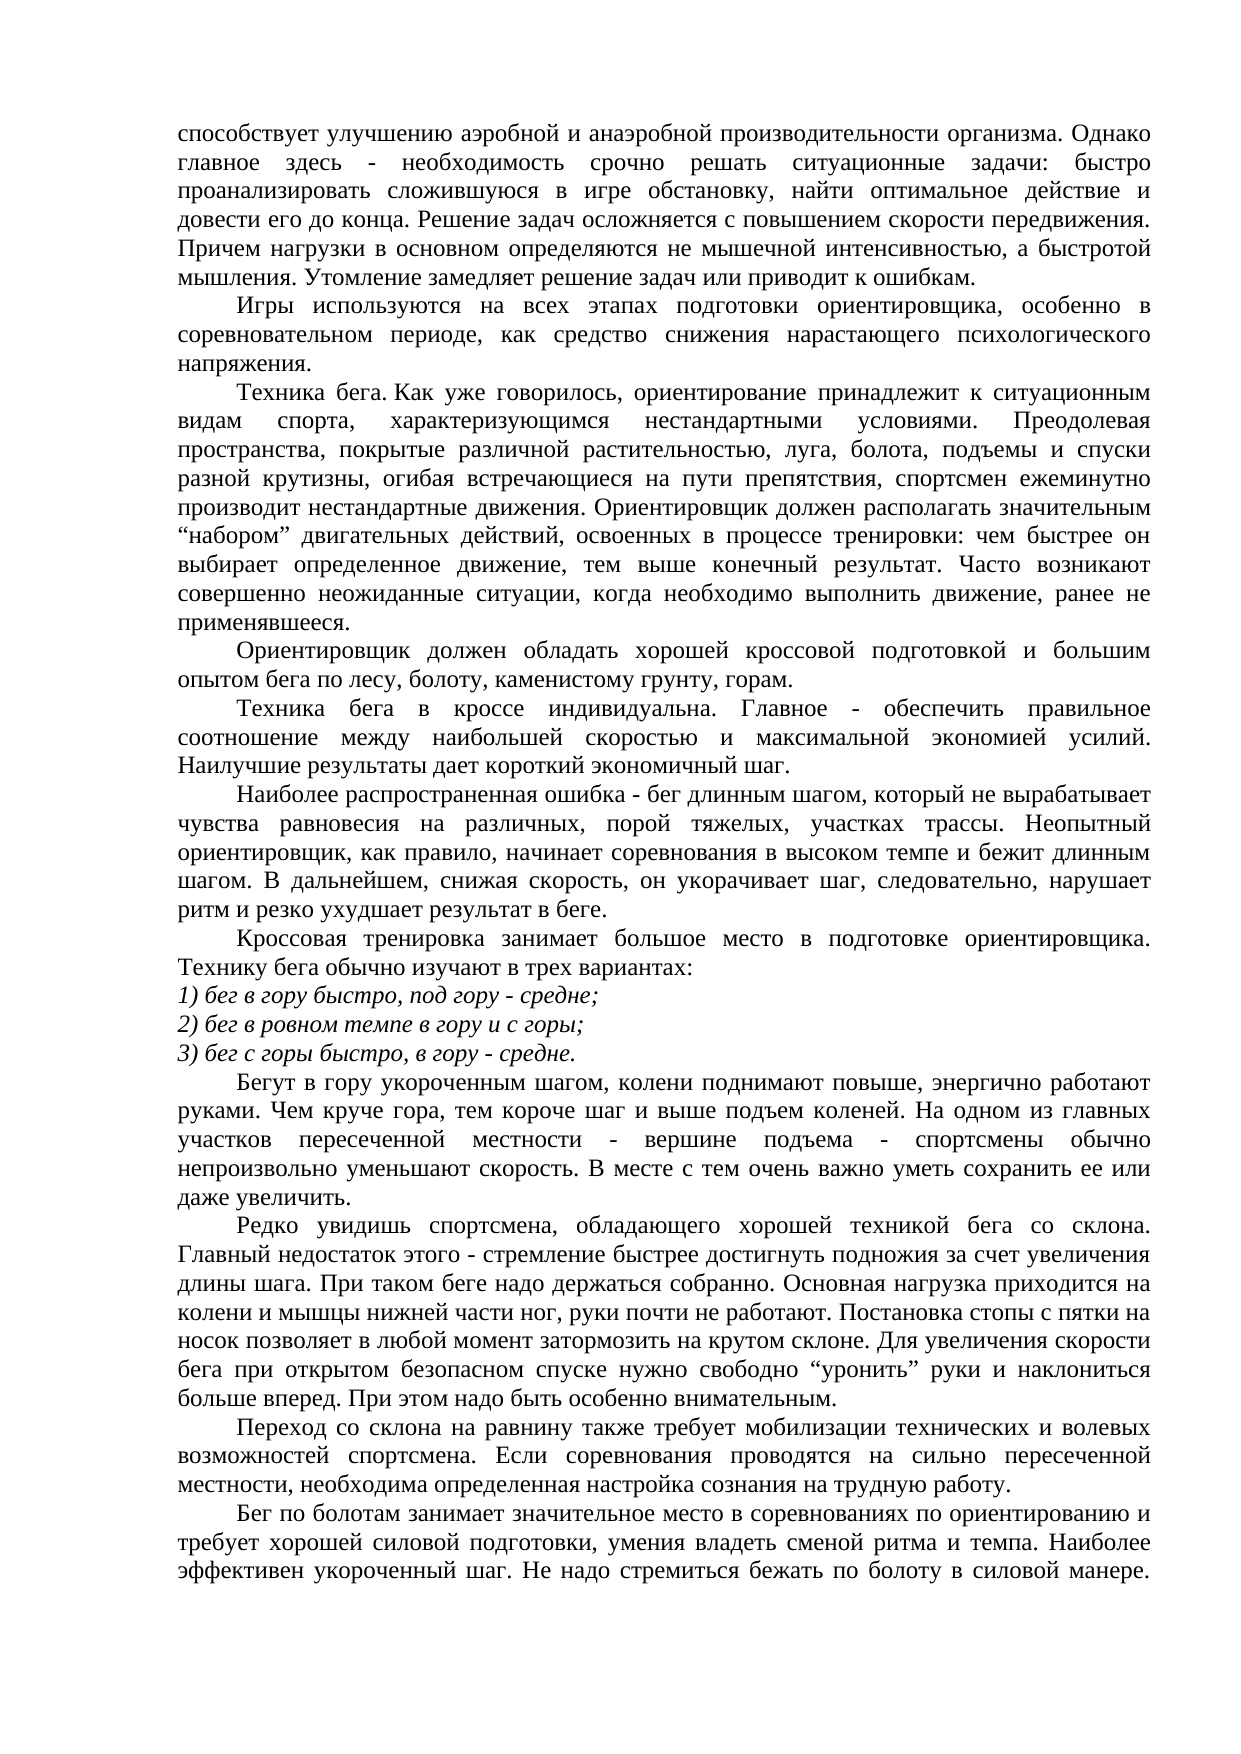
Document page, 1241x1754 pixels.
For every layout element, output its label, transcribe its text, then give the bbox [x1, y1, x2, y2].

text Наиболее распространенная ошибка - бег длинным шагом, который не вырабатывает чувства равновесия на различных, порой тяжелых, участках трассы. Неопытный ориентировщик, как правило, начинает соревнования в высоком темпе и бежит длинным шагом. В дальнейшем, снижая скорость, он укорачивает шаг, следовательно, нарушает ритм и резко ухудшает результат в беге. [177, 779, 1152, 923]
text Ориентировщик должен обладать хорошей кроссовой подготовкой и большим опытом бега по лесу, болоту, каменистому грунту, горам. [177, 636, 1152, 693]
text Редко увидишь спортсмена, обладающего хорошей техникой бега со склона. Главный недостаток этого - стремление быстрее достигнуть подножия за счет увеличения длины шага. При таком беге надо держаться собранно. Основная нагрузка приходится на колени и мышцы нижней части ног, руки почти не работают. Постановка стопы с пятки на носок позволяет в любой момент затормозить на крутом склоне. Для увеличения скорости бега при открытом безопасном спуске нужно свободно “уронить” руки и наклониться больше вперед. При этом надо быть особенно внимательным. [177, 1211, 1152, 1412]
text Бегут в гору укороченным шагом, колени поднимают повыше, энергично работают руками. Чем круче гора, тем короче шаг и выше подъем коленей. На одном из главных участков пересеченной местности - вершине подъема - спортсмены обычно непроизвольно уменьшают скорость. В месте с тем очень важно уметь сохранить ее или даже увеличить. [177, 1067, 1152, 1211]
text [177, 118, 1152, 291]
text Переход со склона на равнину также требует мобилизации технических и волевых возможностей спортсмена. Если соревнования проводятся на сильно пересеченной местности, необходима определенная настройка сознания на трудную работу. [177, 1412, 1152, 1498]
text Игры используются на всех этапах подготовки ориентировщика, особенно в соревновательном периоде, как средство снижения нарастающего психологического напряжения. [177, 291, 1152, 377]
text Техника бега в кроссе индивидуальна. Главное - обеспечить правильное соотношение между наибольшей скоростью и максимальной экономией усилий. Наилучшие результаты дает короткий экономичный шаг. [177, 693, 1152, 779]
text Кроссовая тренировка занимает большое место в подготовке ориентировщика. Технику бега обычно изучают в трех вариантах: [177, 923, 1152, 981]
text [177, 1498, 1152, 1584]
text Техника бега. Как уже говорилось, ориентирование принадлежит к ситуационным видам спорта, характеризующимся нестандартными условиями. Преодолевая пространства, покрытые различной растительностью, луга, болота, подъемы и спуски разной крутизны, огибая встречающиеся на пути препятствия, спортсмен ежеминутно производит нестандартные движения. Ориентировщик должен располагать значительным “набором” двигательных действий, освоенных в процессе тренировки: чем быстрее он выбирает определенное движение, тем выше конечный результат. Часто возникают совершенно неожиданные ситуации, когда необходимо выполнить движение, ранее не применявшееся. [177, 377, 1152, 636]
text 1) бег в гору быстро, под гору - средне; 2) бег в ровном темпе в гору и с горы; 3) бег с горы быстро, в гору - средне. [177, 981, 1152, 1067]
